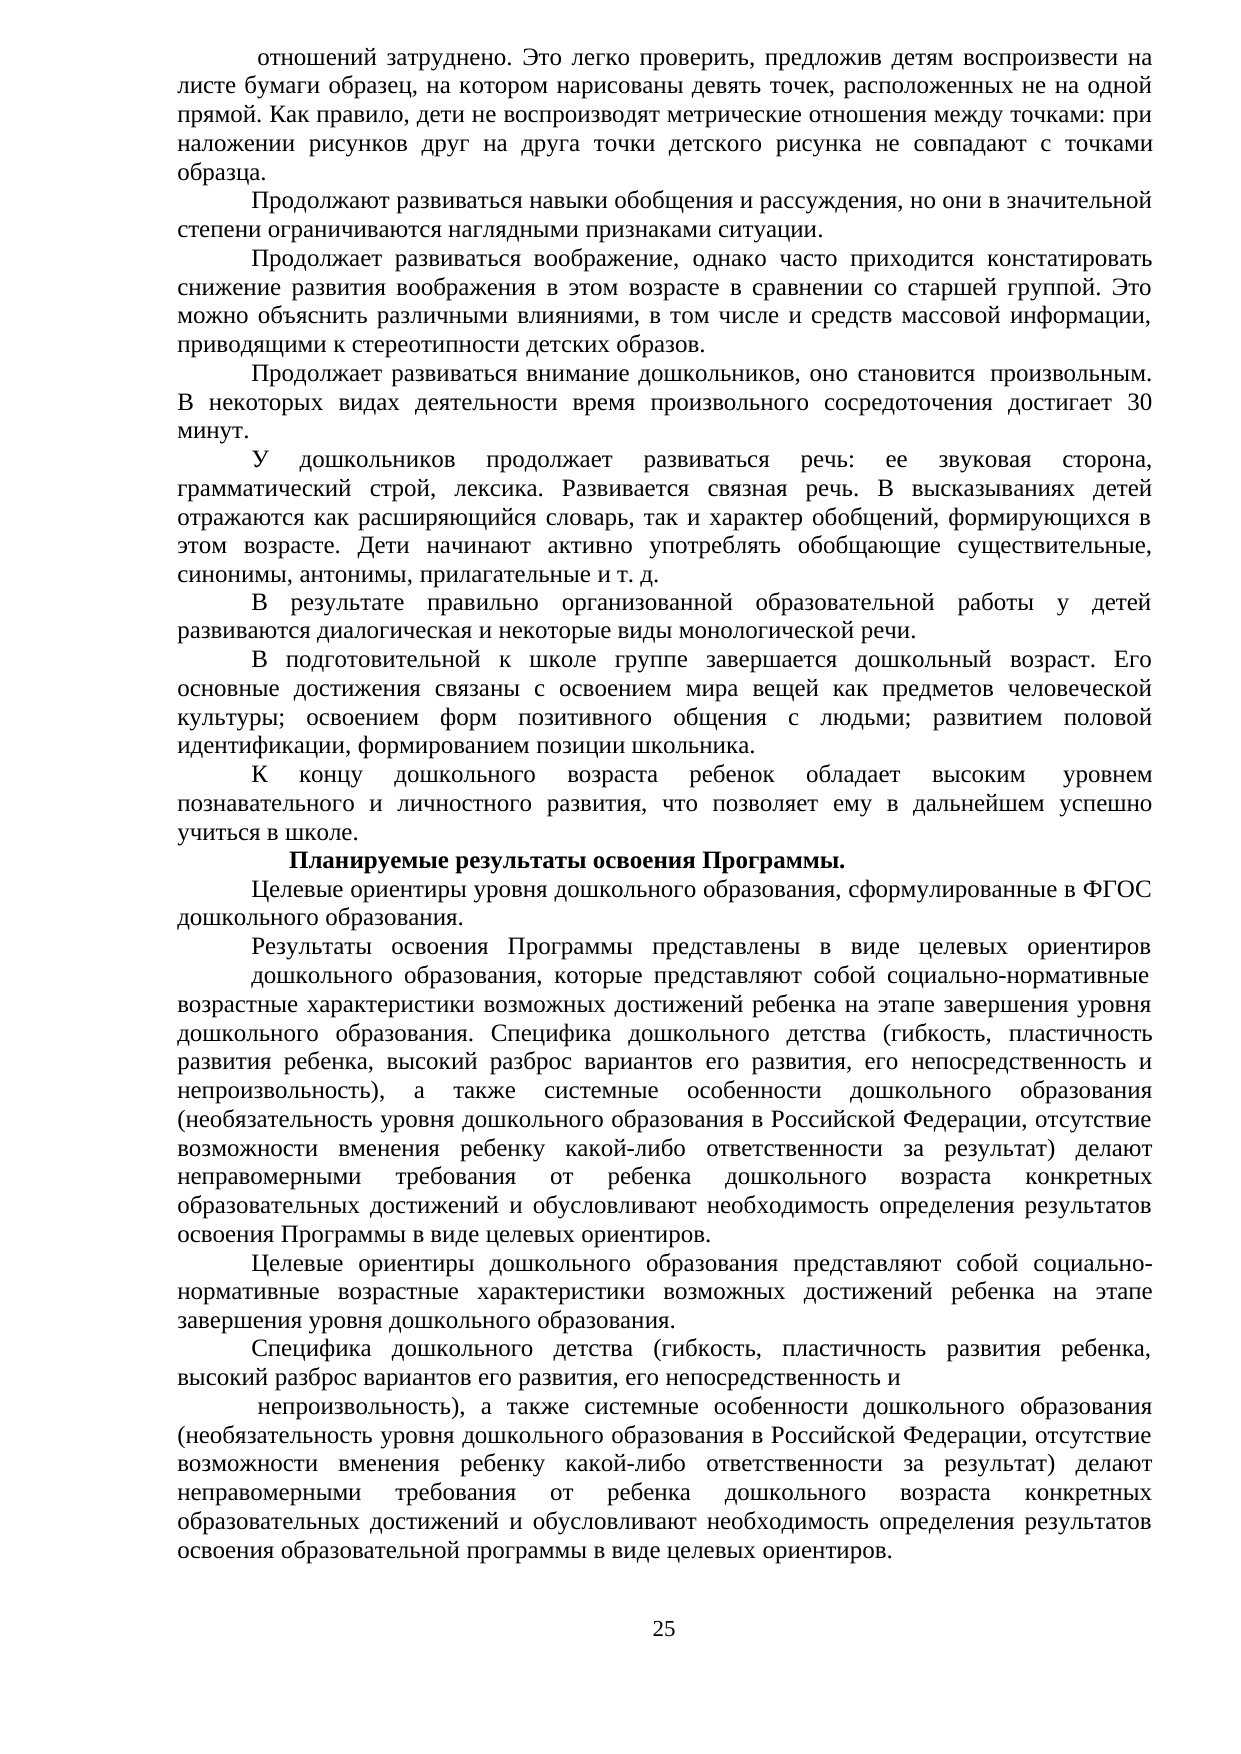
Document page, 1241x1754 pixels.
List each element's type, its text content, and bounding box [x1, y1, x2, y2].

text У дошкольников продолжает развиваться речь: ее звуковая сторона, грамматический строй, лексика. Развивается связная речь. В высказываниях детей отражаются как расширяющийся словарь, так и характер обобщений, формирующихся в этом возрасте. Дети начинают активно употреблять обобщающие существительные, синонимы, антонимы, прилагательные и т. д. [177, 444, 1152, 588]
text возрастные характеристики возможных достижений ребенка на этапе завершения уровня дошкольного образования. Специфика дошкольного детства (гибкость, пластичность развития ребенка, высокий разброс вариантов его развития, его непосредственность и непроизвольность), а также системные особенности дошкольного образования (необязательность уровня дошкольного образования в Российской Федерации, отсутствие возможности вменения ребенку какой-либо ответственности за результат) делают неправомерными требования от ребенка дошкольного возраста конкретных образовательных достижений и обусловливают необходимость определения результатов освоения Программы в виде целевых ориентиров. [177, 989, 1153, 1248]
text В подготовительной к школе группе завершается дошкольный возраст. Его основные достижения связаны с освоением мира вещей как предметов человеческой культуры; освоением форм позитивного общения с людьми; развитием половой идентификации, формированием позиции школьника. [177, 644, 1152, 759]
subtitle Планируемые результаты освоения Программы. [251, 846, 1184, 874]
text Продолжает развиваться воображение, однако часто приходится констатировать снижение развития воображения в этом возрасте в сравнении со старшей группой. Это можно объяснить различными влияниями, в том числе и средств массовой информации, приводящими к стереотипности детских образов. [177, 243, 1153, 358]
text Целевые ориентиры дошкольного образования представляют собой социально- нормативные возрастные характеристики возможных достижений ребенка на этапе завершения уровня дошкольного образования. [177, 1248, 1153, 1334]
text Продолжают развиваться навыки обобщения и рассуждения, но они в значительной степени ограничиваются наглядными признаками ситуации. [177, 185, 1153, 243]
text Специфика дошкольного детства (гибкость, пластичность развития ребенка, высокий разброс вариантов его развития, его непосредственность и [177, 1334, 1151, 1391]
text отношений затруднено. Это легко проверить, предложив детям воспроизвести на листе бумаги образец, на котором нарисованы девять точек, расположенных не на одной прямой. Как правило, дети не воспроизводят метрические отношения между точками: при наложении рисунков друг на друга точки детского рисунка не совпадают с точками образца. [177, 42, 1153, 185]
text Целевые ориентиры уровня дошкольного образования, сформулированные в ФГОС дошкольного образования. [177, 875, 1152, 931]
text непроизвольность), а также системные особенности дошкольного образования (необязательность уровня дошкольного образования в Российской Федерации, отсутствие возможности вменения ребенку какой-либо ответственности за результат) делают неправомерными требования от ребенка дошкольного возраста конкретных образовательных достижений и обусловливают необходимость определения результатов освоения образовательной программы в виде целевых ориентиров. [177, 1391, 1152, 1563]
text Продолжает развиваться внимание дошкольников, оно становится произвольным. В некоторых видах деятельности время произвольного сосредоточения достигает 30 минут. [177, 358, 1152, 444]
text В результате правильно организованной образовательной работы у детей развиваются диалогическая и некоторые виды монологической речи. [177, 588, 1151, 644]
text К концу дошкольного возраста ребенок обладает высоким уровнем познавательного и личностного развития, что позволяет ему в дальнейшем успешно учиться в школе. [177, 759, 1152, 846]
text Результаты освоения Программы представлены в виде целевых ориентиров дошкольного образования, которые представляют собой социально-нормативные [251, 931, 1152, 989]
